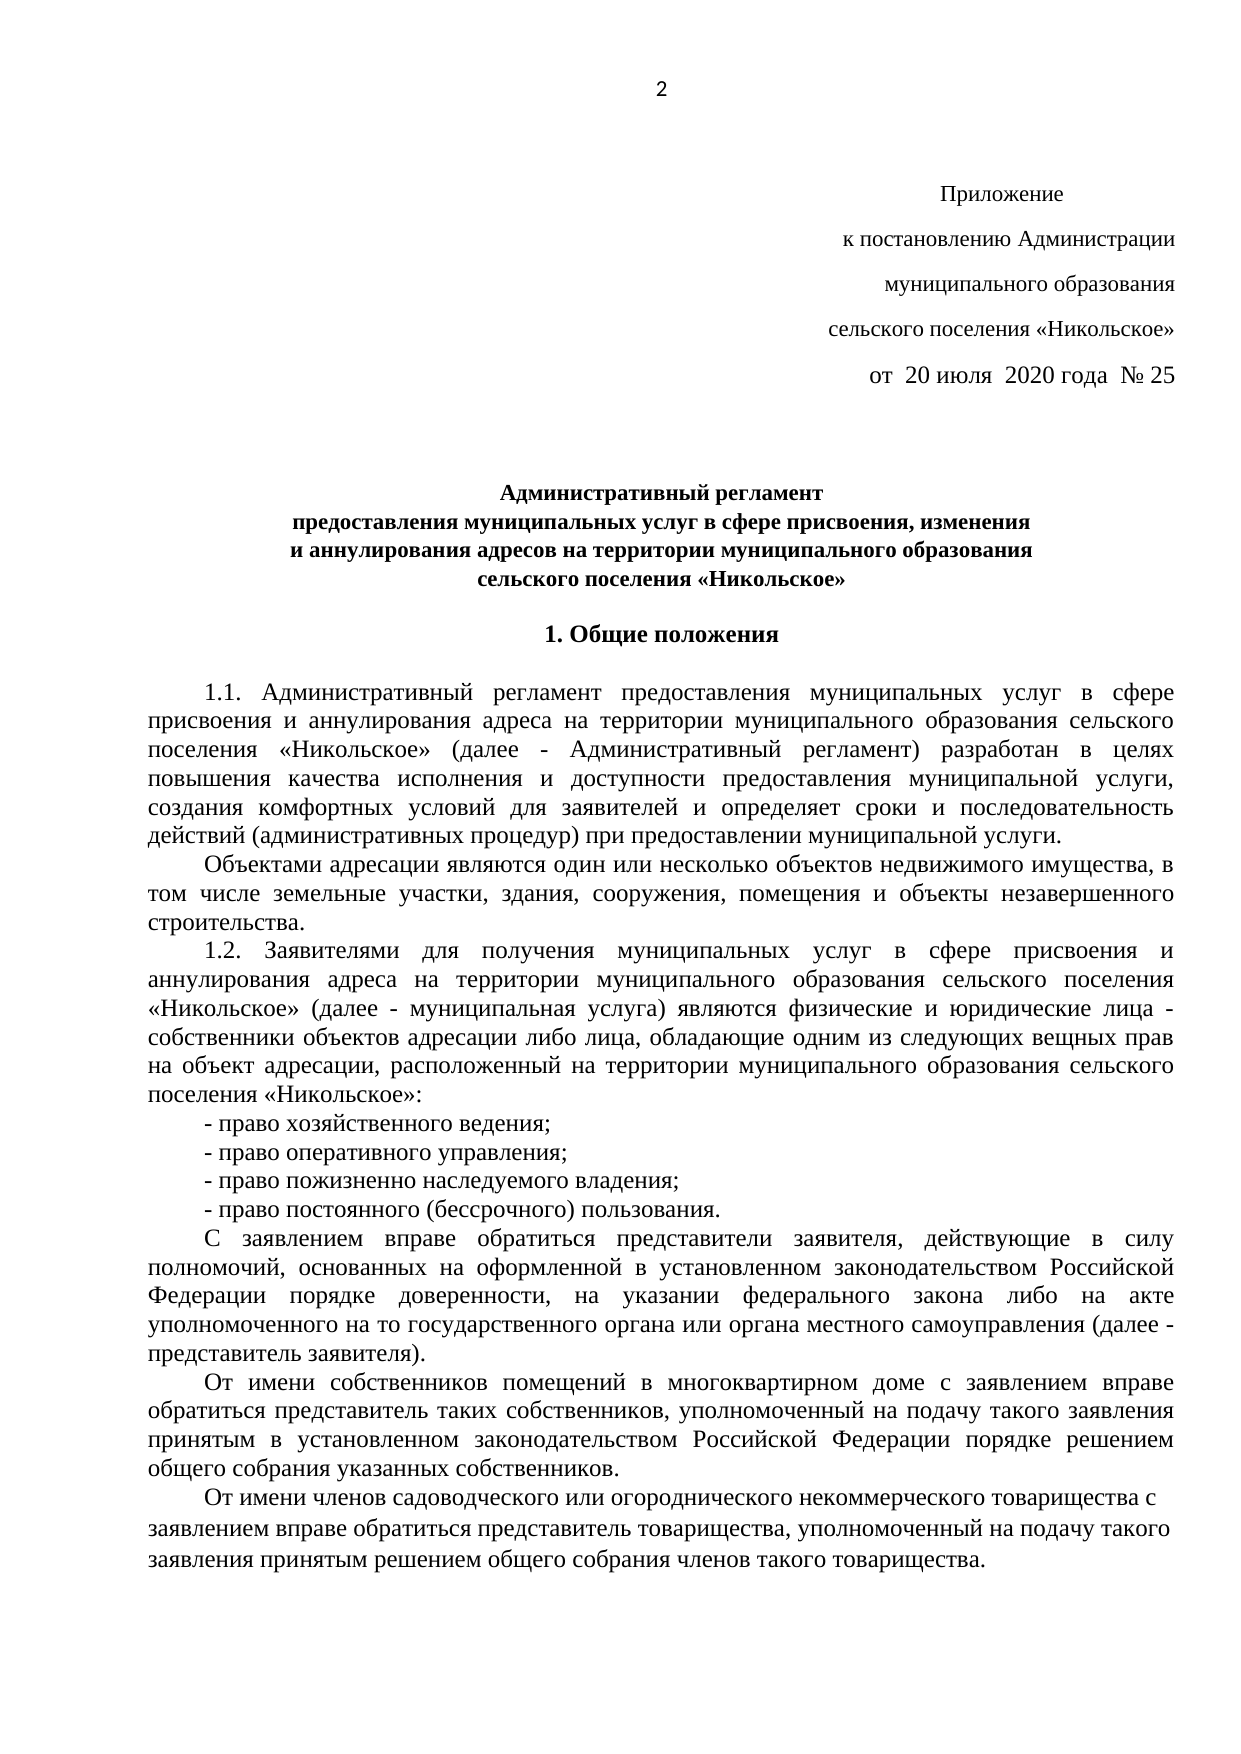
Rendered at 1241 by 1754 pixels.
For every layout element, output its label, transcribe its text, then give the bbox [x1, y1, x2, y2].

text - право постоянного (бессрочного) пользования. [148, 1194, 1175, 1223]
text - право оперативного управления; [148, 1137, 1175, 1166]
text От имени членов садоводческого или огороднического некоммерческого товарищества с заявлением вправе обратиться представитель товарищества, уполномоченный на подачу такого заявления принятым решением общего собрания членов такого товарищества. [148, 1482, 1175, 1573]
text - право пожизненно наследуемого владения; [148, 1166, 1175, 1194]
text и аннулирования адресов на территории муниципального образования [148, 536, 1175, 562]
subtitle от 20 июля 2020 года № 25 [148, 360, 1175, 389]
text Приложение [148, 179, 1175, 206]
title 1. Общие положения [148, 619, 1175, 648]
text Объектами адресации являются один или несколько объектов недвижимого имущества, в том числе земельные участки, здания, сооружения, помещения и объекты незавершенного строительства. [148, 849, 1175, 936]
text С заявлением вправе обратиться представители заявителя, действующие в силу полномочий, основанных на оформленной в установленном законодательством Российской Федерации порядке доверенности, на указании федерального закона либо на акте уполномоченного на то государственного органа или органа местного самоуправления (далее - представитель заявителя). [148, 1223, 1175, 1367]
text Административный регламент [148, 479, 1175, 506]
text - право хозяйственного ведения; [148, 1108, 1175, 1137]
text предоставления муниципальных услуг в сфере присвоения, изменения [148, 508, 1175, 534]
text муниципального образования [148, 270, 1175, 296]
text сельского поселения «Никольское» [148, 564, 1175, 591]
text 1.1. Административный регламент предоставления муниципальных услуг в сфере присвоения и аннулирования адреса на территории муниципального образования сельского поселения «Никольское» (далее - Административный регламент) разработан в целях повышения качества исполнения и доступности предоставления муниципальной услуги, создания комфортных условий для заявителей и определяет сроки и последовательность действий (административных процедур) при предоставлении муниципальной услуги. [148, 677, 1175, 849]
text к постановлению Администрации [148, 225, 1175, 251]
text 1.2. Заявителями для получения муниципальных услуг в сфере присвоения и аннулирования адреса на территории муниципального образования сельского поселения «Никольское» (далее - муниципальная услуга) являются физические и юридические лица - собственники объектов адресации либо лица, обладающие одним из следующих вещных прав на объект адресации, расположенный на территории муниципального образования сельского поселения «Никольское»: [148, 936, 1175, 1108]
text От имени собственников помещений в многоквартирном доме с заявлением вправе обратиться представитель таких собственников, уполномоченный на подачу такого заявления принятым в установленном законодательством Российской Федерации порядке решением общего собрания указанных собственников. [148, 1367, 1175, 1482]
text сельского поселения «Никольское» [148, 315, 1175, 342]
